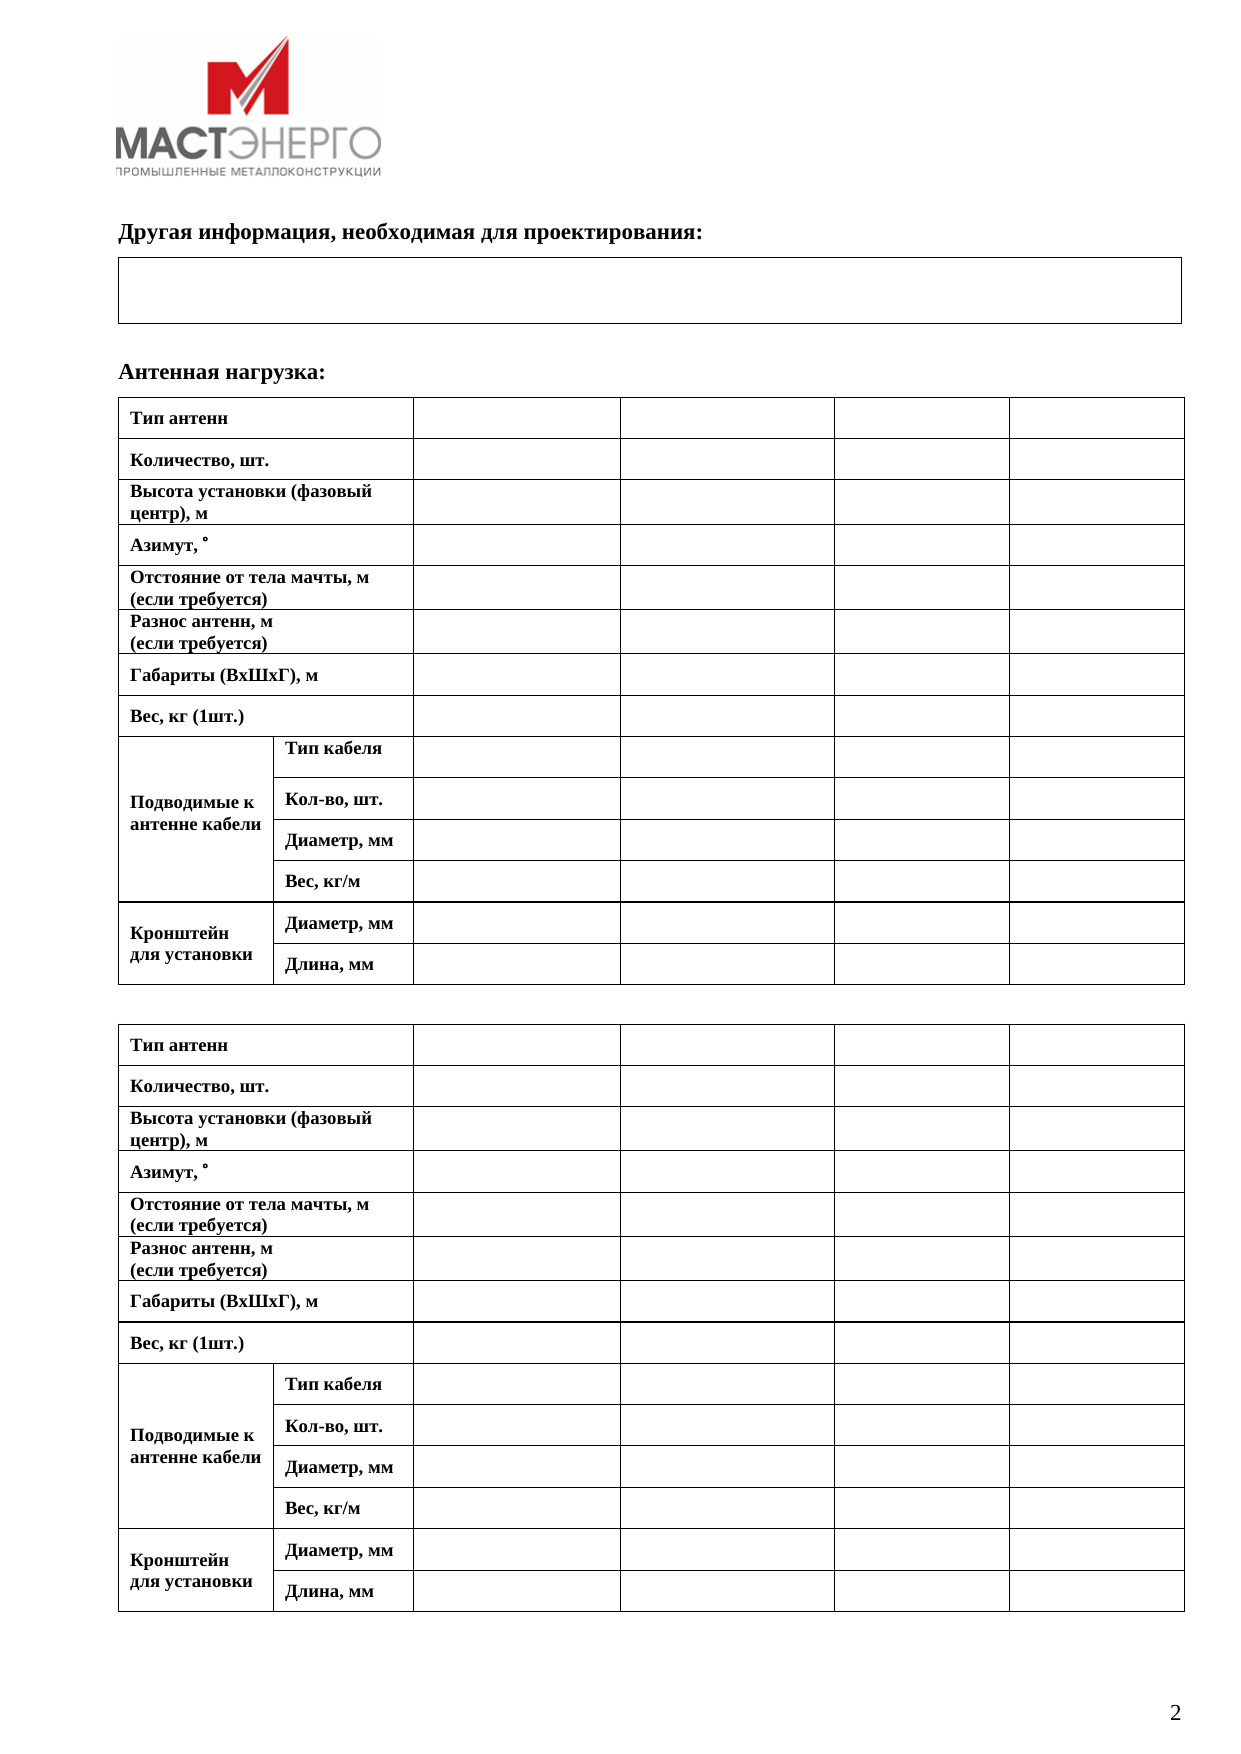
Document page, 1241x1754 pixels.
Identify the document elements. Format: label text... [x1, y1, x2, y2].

table_cell [414, 1364, 620, 1404]
table_cell [621, 1323, 834, 1363]
table_cell [414, 1237, 620, 1280]
table_cell [621, 525, 834, 565]
table_cell [621, 903, 834, 943]
table_cell [1010, 1281, 1184, 1321]
table_cell [835, 1107, 1009, 1150]
table_cell [621, 944, 834, 984]
table_cell Азимут, [119, 1151, 413, 1192]
table_cell [621, 439, 834, 479]
table_cell [414, 480, 620, 523]
table_cell Азимут, [119, 525, 413, 565]
table_cell [835, 861, 1009, 901]
table_cell Кол-во, шт. [274, 1405, 413, 1445]
table_cell [1010, 1488, 1184, 1528]
table_cell [621, 1193, 834, 1236]
table_cell [835, 1237, 1009, 1280]
table_cell [414, 654, 620, 694]
table_header [621, 398, 834, 438]
table_cell [1010, 1151, 1184, 1192]
table_cell Тип кабеля [274, 737, 413, 777]
table_cell [1010, 610, 1184, 653]
table_cell Количество, шт. [119, 439, 413, 479]
table_cell [1010, 1571, 1184, 1611]
table_header [835, 398, 1009, 438]
table_cell Длина, мм [274, 944, 413, 984]
table_cell [414, 1151, 620, 1192]
table_cell [414, 1529, 620, 1569]
table_cell [1010, 1446, 1184, 1487]
table_cell [835, 1323, 1009, 1363]
table_cell Вес, кг (1шт.) [119, 696, 413, 736]
table_cell [1010, 1066, 1184, 1106]
table_cell [1010, 480, 1184, 523]
table_cell [414, 820, 620, 860]
table_cell [835, 903, 1009, 943]
table_cell [621, 1237, 834, 1280]
table_cell [1010, 1323, 1184, 1363]
table_cell [414, 778, 620, 819]
table_cell [621, 1281, 834, 1321]
table_cell Тип кабеля [274, 1364, 413, 1404]
table_cell [414, 1281, 620, 1321]
table_cell [414, 944, 620, 984]
table_cell [835, 654, 1009, 694]
table_cell Высота установки (фазовый центр), м [119, 1107, 413, 1150]
text Антенная нагрузка: [118, 358, 1181, 384]
table_cell [1010, 861, 1184, 901]
table_cell Диаметр, мм [274, 1529, 413, 1569]
table_header Тип антенн [119, 398, 413, 438]
table_cell [835, 1488, 1009, 1528]
table_cell [621, 1066, 834, 1106]
table_cell Габариты (ВхШхГ), м [119, 1281, 413, 1321]
table_cell Отстояние от тела мачты, м (если требуется) [119, 1193, 413, 1236]
table_cell [835, 566, 1009, 609]
table_cell [1010, 525, 1184, 565]
table_cell [1010, 1529, 1184, 1569]
table_cell [835, 1529, 1009, 1569]
table_cell [621, 820, 834, 860]
table_cell [1010, 737, 1184, 777]
table_cell [621, 696, 834, 736]
table_cell [835, 778, 1009, 819]
table_cell [835, 1151, 1009, 1192]
table_cell [1010, 1364, 1184, 1404]
table_cell [414, 1405, 620, 1445]
table_cell [1010, 778, 1184, 819]
table_cell [414, 1488, 620, 1528]
table_cell Вес, кг (1шт.) [119, 1323, 413, 1363]
table_cell [621, 610, 834, 653]
table_cell [835, 1193, 1009, 1236]
table_cell [414, 696, 620, 736]
table_cell [621, 737, 834, 777]
table_cell [1010, 820, 1184, 860]
table_cell [1010, 903, 1184, 943]
table_cell [414, 861, 620, 901]
table_cell [621, 1107, 834, 1150]
table_cell [414, 610, 620, 653]
table_cell Кронштейн для установки [119, 1529, 273, 1611]
table_cell Вес, кг/м [274, 861, 413, 901]
table_cell Диаметр, мм [274, 903, 413, 943]
table_cell Разнос антенн, м (если требуется) [119, 610, 413, 653]
table_cell Подводимые к антенне кабели [119, 1364, 273, 1528]
table_cell [414, 1446, 620, 1487]
table_cell [835, 439, 1009, 479]
table_cell Подводимые к антенне кабели [119, 737, 273, 901]
table_cell [414, 1107, 620, 1150]
table_cell [414, 737, 620, 777]
table_header Тип антенн [119, 1025, 413, 1065]
table_cell [414, 566, 620, 609]
table_cell [835, 1571, 1009, 1611]
picture [116, 36, 381, 177]
table_cell [621, 1488, 834, 1528]
table_cell Диаметр, мм [274, 1446, 413, 1487]
table_cell [835, 696, 1009, 736]
table_cell Разнос антенн, м (если требуется) [119, 1237, 413, 1280]
table_cell Длина, мм [274, 1571, 413, 1611]
table_cell [1010, 1107, 1184, 1150]
table_cell [1010, 944, 1184, 984]
table_cell Количество, шт. [119, 1066, 413, 1106]
table_cell Высота установки (фазовый центр), м [119, 480, 413, 523]
table_cell [835, 1364, 1009, 1404]
table_cell [1010, 654, 1184, 694]
table_cell [835, 1281, 1009, 1321]
table_cell [835, 1446, 1009, 1487]
table_cell [835, 1066, 1009, 1106]
text Другая информация, необходимая для проектирования: [118, 218, 1181, 244]
table_cell [621, 1529, 834, 1569]
table_cell [1010, 566, 1184, 609]
table_cell [621, 1446, 834, 1487]
table_cell [835, 610, 1009, 653]
table_header [1010, 398, 1184, 438]
table_cell [621, 861, 834, 901]
table_cell [621, 480, 834, 523]
table_header [835, 1025, 1009, 1065]
table_header [119, 258, 1181, 323]
table_cell Габариты (ВхШхГ), м [119, 654, 413, 694]
table_cell [1010, 439, 1184, 479]
table_cell [1010, 1237, 1184, 1280]
table_cell [621, 1151, 834, 1192]
table_cell [1010, 1405, 1184, 1445]
table_header [621, 1025, 834, 1065]
table_cell [414, 525, 620, 565]
table_cell [414, 1066, 620, 1106]
table_cell [621, 1364, 834, 1404]
table_cell [621, 1405, 834, 1445]
table_cell Диаметр, мм [274, 820, 413, 860]
table_cell Вес, кг/м [274, 1488, 413, 1528]
table_cell [621, 778, 834, 819]
table_cell [621, 654, 834, 694]
table_cell [835, 737, 1009, 777]
table_cell [835, 820, 1009, 860]
table_cell [414, 903, 620, 943]
table_cell [414, 1193, 620, 1236]
table_cell [835, 944, 1009, 984]
table_cell [835, 525, 1009, 565]
table_header [414, 1025, 620, 1065]
table_header [1010, 1025, 1184, 1065]
table_cell [414, 1571, 620, 1611]
table_cell [414, 1323, 620, 1363]
table_cell Кронштейн для установки [119, 903, 273, 984]
table_cell Отстояние от тела мачты, м (если требуется) [119, 566, 413, 609]
table_cell [1010, 1193, 1184, 1236]
table_cell [835, 1405, 1009, 1445]
table_header [414, 398, 620, 438]
table_cell [414, 439, 620, 479]
table_cell [621, 566, 834, 609]
table_cell [835, 480, 1009, 523]
table_cell [1010, 696, 1184, 736]
table_cell [621, 1571, 834, 1611]
table_cell Кол-во, шт. [274, 778, 413, 819]
